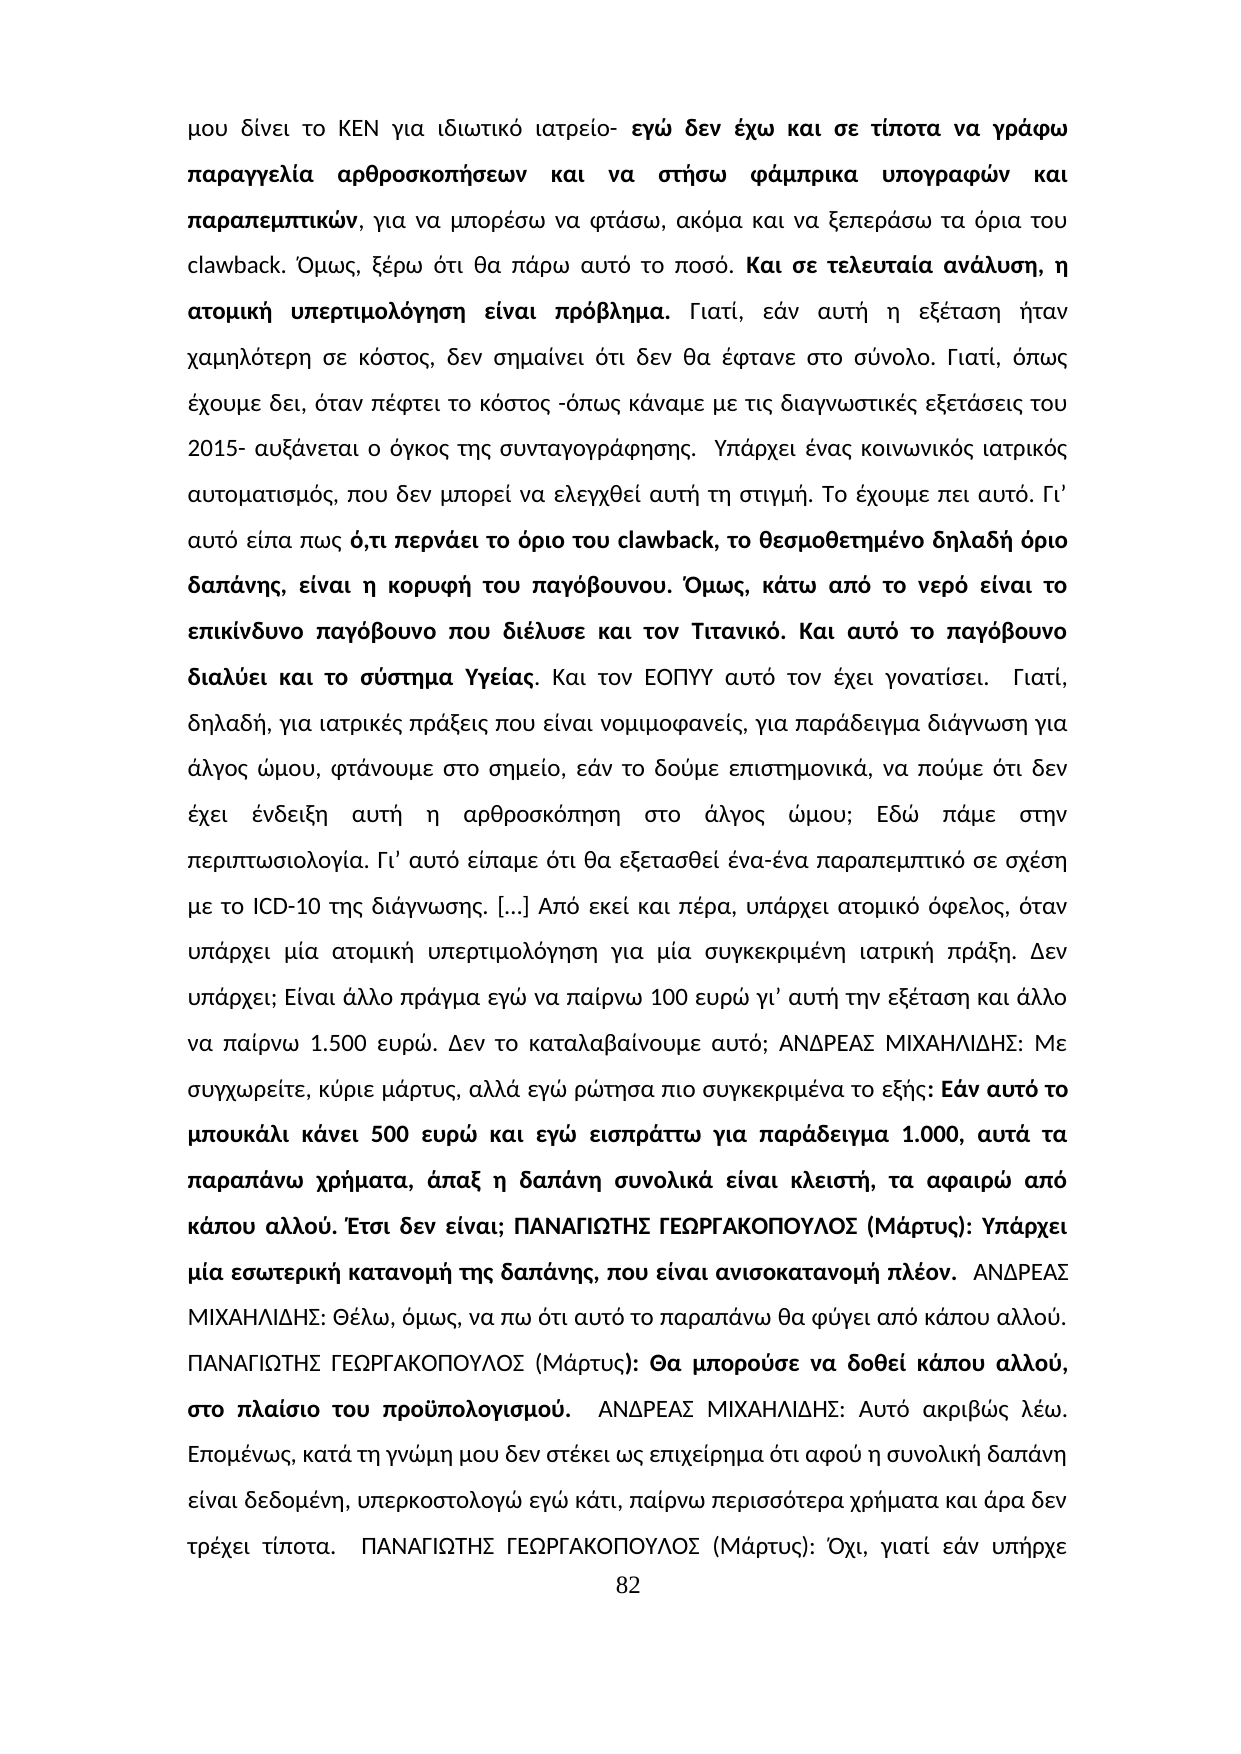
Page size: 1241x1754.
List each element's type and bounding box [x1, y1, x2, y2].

text [187, 112, 1069, 1561]
